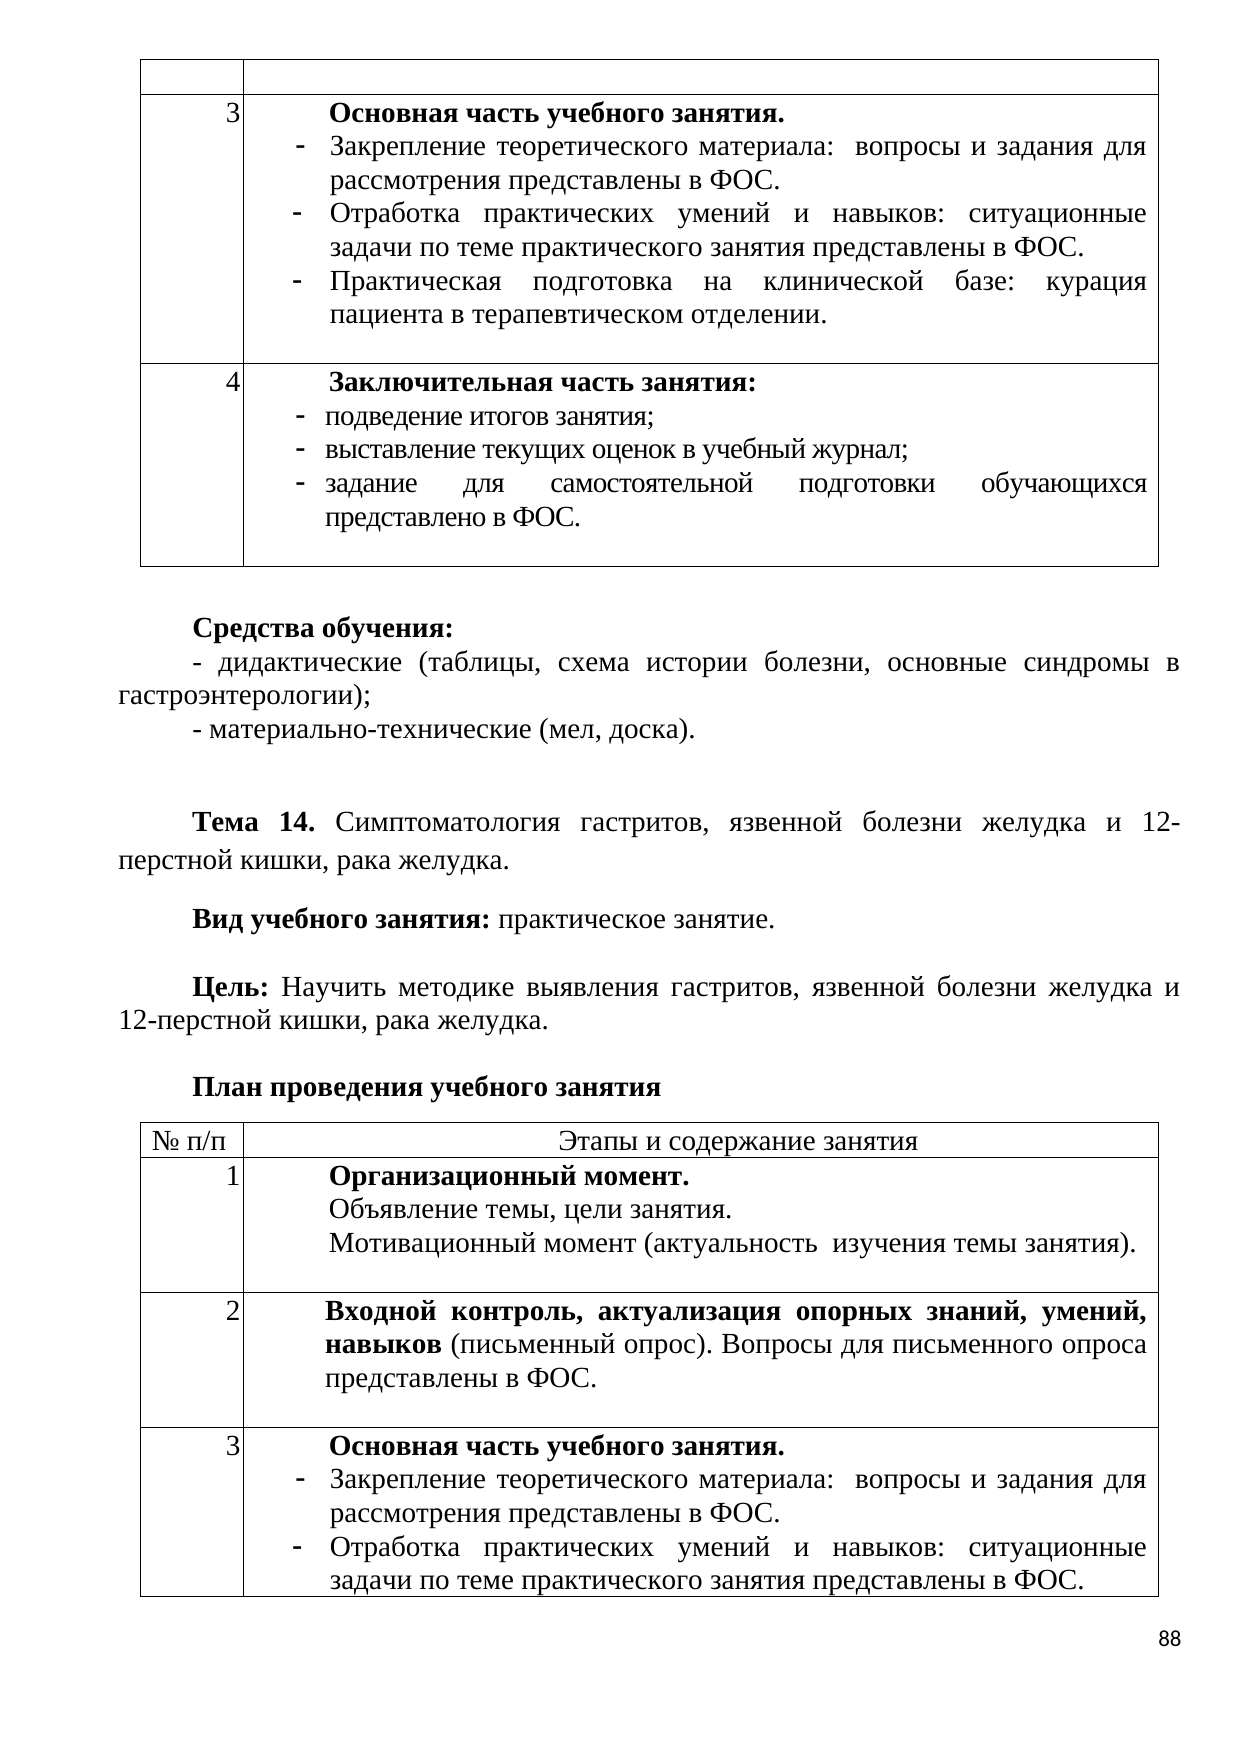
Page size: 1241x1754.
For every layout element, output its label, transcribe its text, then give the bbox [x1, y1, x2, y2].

text - материально-технические (мел, доска). [118, 711, 1181, 744]
table_cell 4 [141, 364, 243, 566]
table_cell Организационный момент. Объявление темы, цели занятия. Мотивационный момент (актуальность изучения темы занятия). [244, 1158, 1158, 1292]
table_header № п/п [141, 1123, 243, 1157]
text Тема 14. Симптоматология гастритов, язвенной болезни желудка и 12-перстной кишки, рака желудка. [118, 804, 1181, 876]
table_cell 3 [141, 95, 243, 363]
text План проведения учебного занятия [118, 1069, 1181, 1103]
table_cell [244, 60, 1158, 94]
table_cell 2 [141, 60, 243, 94]
text Средства обучения: [118, 610, 1181, 644]
table_cell Основная часть учебного занятия. Закрепление теоретического материала: вопросы и задания для рассмотрения представлены в ФОС. Отработка практических умений и навыков: ситуационные задачи по теме практического занятия представлены в ФОС. Практическая подготовка на клинической базе: курация пациента в терапевтическом отделении. [244, 95, 1158, 363]
table_cell Входной контроль, актуализация опорных знаний, умений, навыков (письменный опрос). Вопросы для письменного опроса представлены в ФОС. [244, 1293, 1158, 1427]
text Цель: Научить методике выявления гастритов, язвенной болезни желудка и 12-перстной кишки, рака желудка. [118, 969, 1181, 1036]
table_header Этапы и содержание занятия [244, 1123, 1158, 1157]
table_cell 1 [141, 1158, 243, 1292]
text - дидактические (таблицы, схема истории болезни, основные синдромы в гастроэнтерологии); [118, 644, 1181, 711]
table_cell 3 [141, 1428, 243, 1596]
text Вид учебного занятия: практическое занятие. [118, 902, 1181, 935]
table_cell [244, 1428, 1158, 1596]
table_cell Заключительная часть занятия: подведение итогов занятия; выставление текущих оценок в учебный журнал; задание для самостоятельной подготовки обучающихся представлено в ФОС. [244, 364, 1158, 566]
table_cell 2 [141, 1293, 243, 1427]
